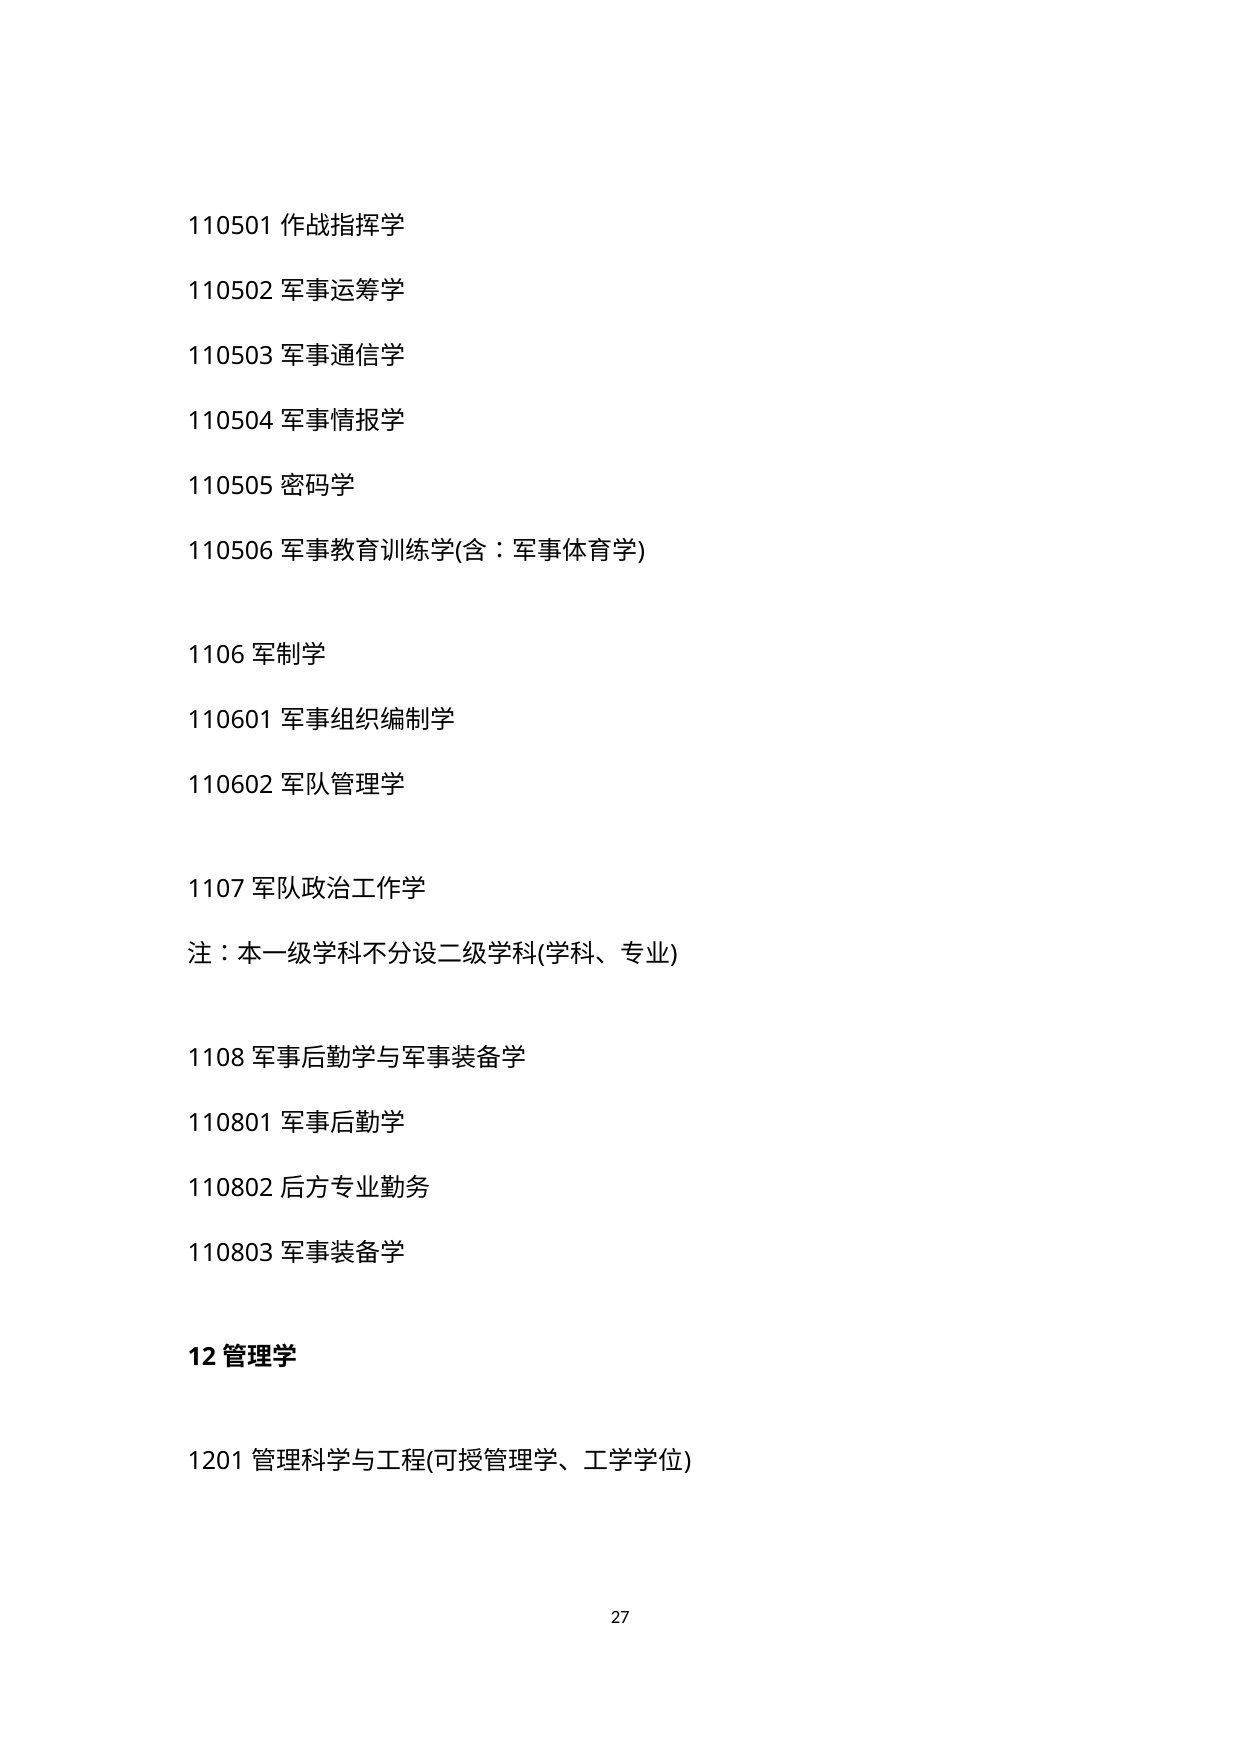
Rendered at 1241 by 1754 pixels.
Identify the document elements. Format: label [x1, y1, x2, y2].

table_header [188, 162, 1053, 1491]
